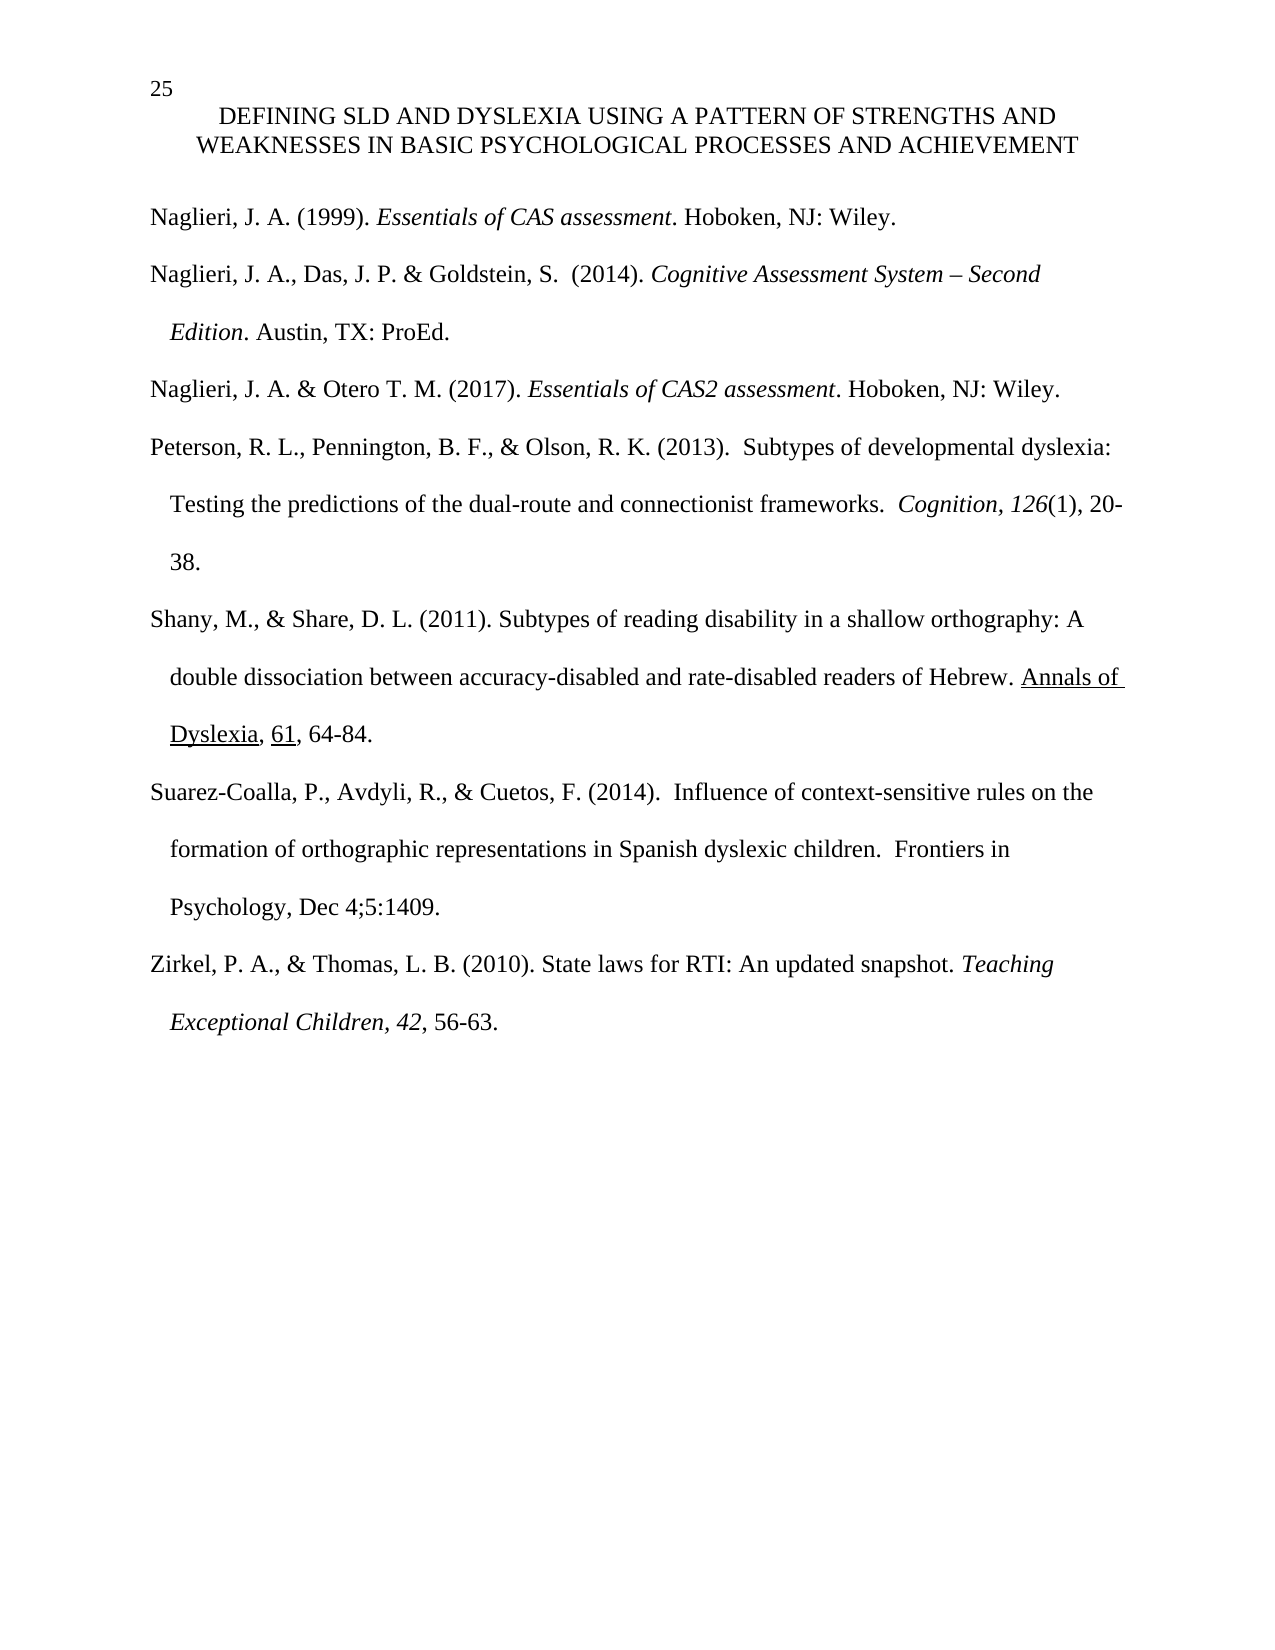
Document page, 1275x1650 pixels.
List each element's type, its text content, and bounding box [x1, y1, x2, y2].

text Shany, M., & Share, D. L. (2011). Subtypes of reading disability in a shallow orthography: A double dissociation between accuracy-disabled and rate-disabled readers of Hebrew. Annals of Dyslexia, 61, 64-84. [150, 604, 1125, 748]
text Zirkel, P. A., & Thomas, L. B. (2010). State laws for RTI: An updated snapshot. Teaching Exceptional Children, 42, 56-63. [150, 949, 1125, 1036]
text Naglieri, J. A. (1999). Essentials of CAS assessment. Hoboken, NJ: Wiley. [150, 202, 1125, 231]
text Peterson, R. L., Pennington, B. F., & Olson, R. K. (2013). Subtypes of developmental dyslexia: Testing the predictions of the dual-route and connectionist frameworks. Cognition, 126(1), 20-38. [150, 432, 1125, 576]
text Naglieri, J. A. & Otero T. M. (2017). Essentials of CAS2 assessment. Hoboken, NJ: Wiley. [150, 374, 1125, 403]
text Suarez-Coalla, P., Avdyli, R., & Cuetos, F. (2014). Influence of context-sensitive rules on the formation of orthographic representations in Spanish dyslexic children. Frontiers in Psychology, Dec 4;5:1409. [150, 777, 1125, 921]
text Naglieri, J. A., Das, J. P. & Goldstein, S. (2014). Cognitive Assessment System – Second Edition. Austin, TX: ProEd. [150, 259, 1125, 346]
